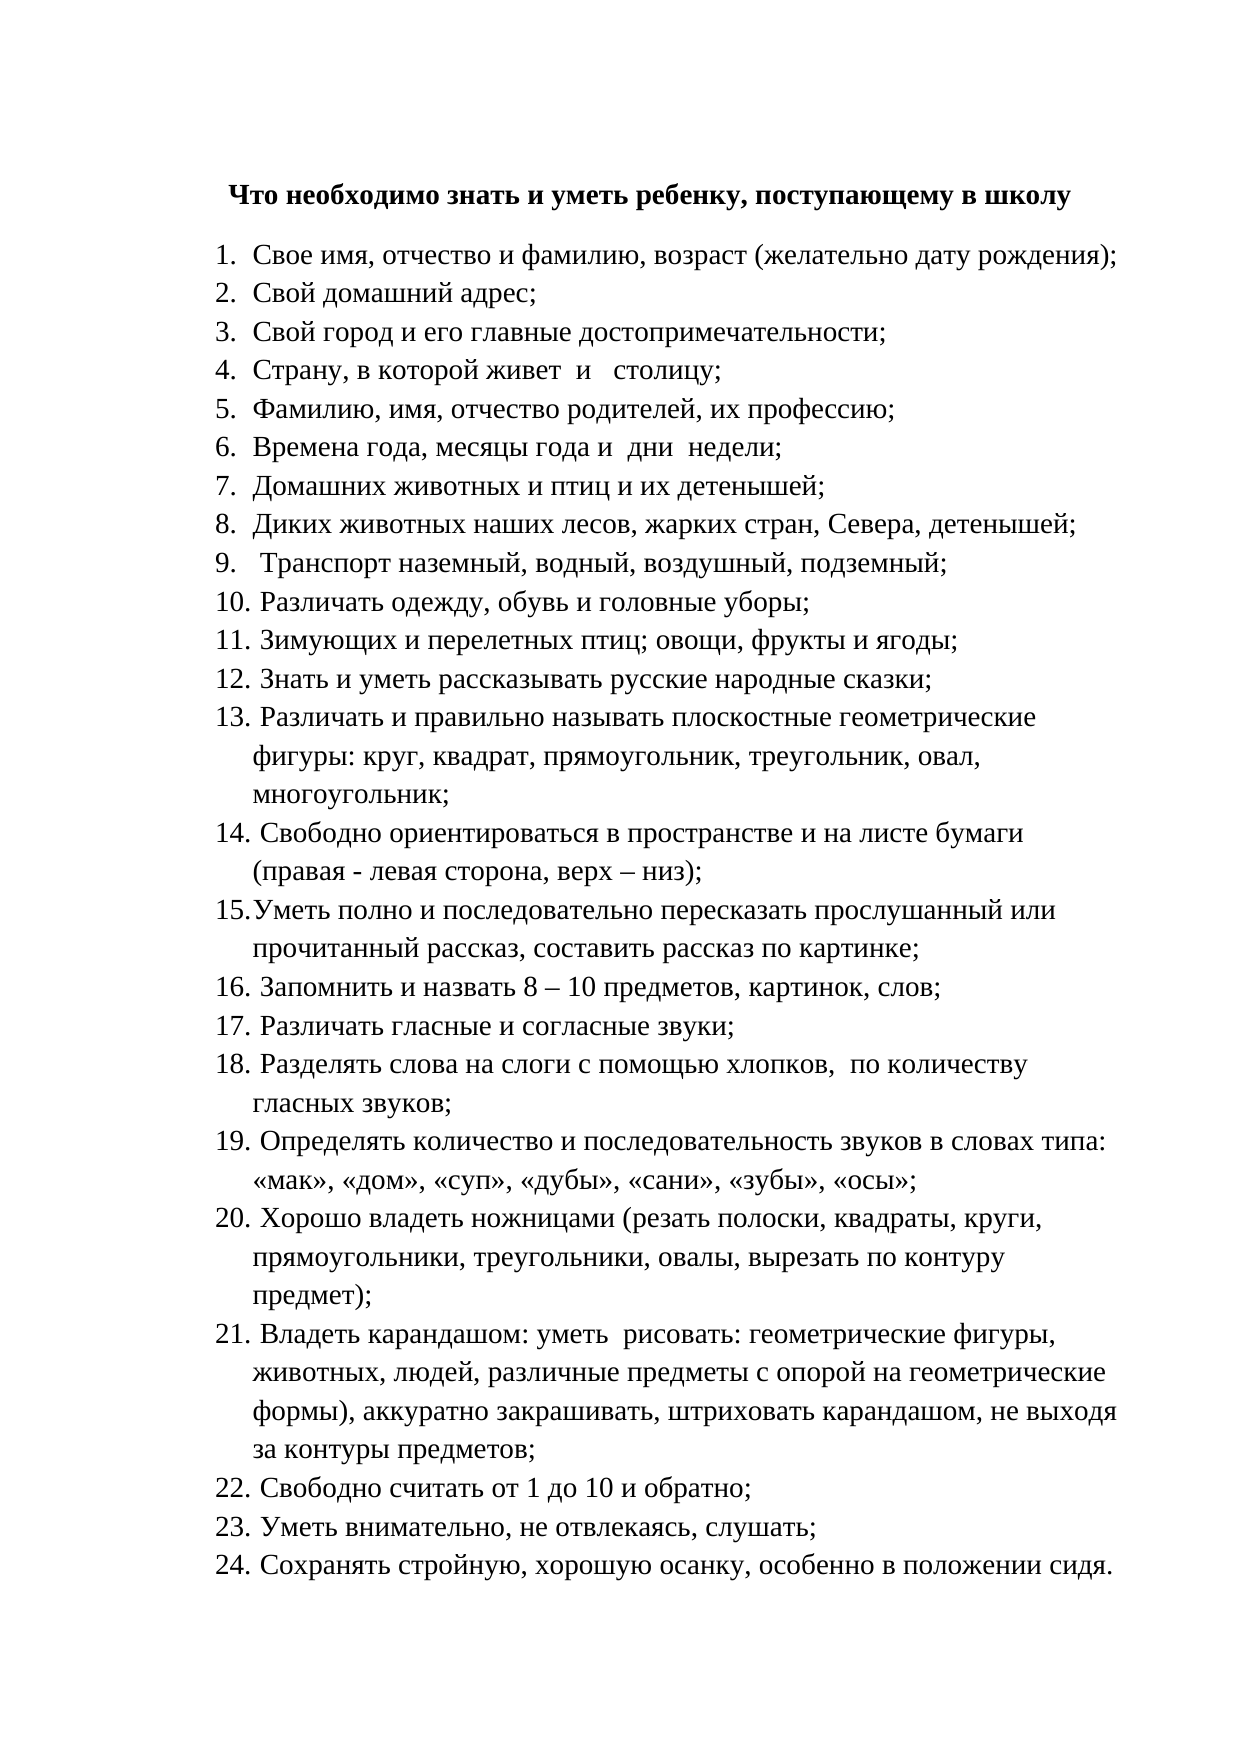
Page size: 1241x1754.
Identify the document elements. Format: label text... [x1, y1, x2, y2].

list Времена года, месяцы года и дни недели; [215, 429, 1122, 463]
list Разделять слова на слоги с помощью хлопков, по количеству гласных звуков; [215, 1046, 1122, 1118]
list Зимующих и перелетных птиц; овощи, фрукты и ягоды; [215, 622, 1122, 656]
list Сохранять стройную, хорошую осанку, особенно в положении сидя. [215, 1547, 1122, 1581]
list Различать одежду, обувь и головные уборы; [215, 584, 1122, 617]
list Свободно ориентироваться в пространстве и на листе бумаги (правая - левая сторона, верх – низ); [215, 815, 1122, 887]
list Свое имя, отчество и фамилию, возраст (желательно дату рождения); [215, 237, 1122, 270]
list Запомнить и назвать 8 – 10 предметов, картинок, слов; [215, 969, 1122, 1003]
list Страну, в которой живет и столицу; [215, 352, 1122, 386]
list Домашних животных и птиц и их детенышей; [215, 468, 1122, 502]
list Свой домашний адрес; [215, 275, 1122, 309]
list Различать и правильно называть плоскостные геометрические фигуры: круг, квадрат, прямоугольник, треугольник, овал, многоугольник; [215, 699, 1122, 810]
list Уметь полно и последовательно пересказать прослушанный или прочитанный рассказ, составить рассказ по картинке; [215, 892, 1122, 964]
list Транспорт наземный, водный, воздушный, подземный; [215, 545, 1122, 579]
list Свой город и его главные достопримечательности; [215, 314, 1122, 347]
list Свободно считать от 1 до 10 и обратно; [215, 1470, 1122, 1504]
list Хорошо владеть ножницами (резать полоски, квадраты, круги, прямоугольники, треугольники, овалы, вырезать по контуру предмет); [215, 1200, 1122, 1311]
list Определять количество и последовательность звуков в словах типа: «мак», «дом», «суп», «дубы», «сани», «зубы», «осы»; [215, 1123, 1122, 1195]
list Знать и уметь рассказывать русские народные сказки; [215, 661, 1122, 694]
list Фамилию, имя, отчество родителей, их профессию; [215, 391, 1122, 424]
list Диких животных наших лесов, жарких стран, Севера, детенышей; [215, 507, 1122, 540]
list Владеть карандашом: уметь рисовать: геометрические фигуры, животных, людей, различные предметы с опорой на геометрические формы), аккуратно закрашивать, штриховать карандашом, не выходя за контуры предметов; [215, 1316, 1122, 1465]
text Что необходимо знать и уметь ребенку, поступающему в школу [177, 177, 1122, 211]
list Уметь внимательно, не отвлекаясь, слушать; [215, 1509, 1122, 1542]
list Различать гласные и согласные звуки; [215, 1008, 1122, 1041]
